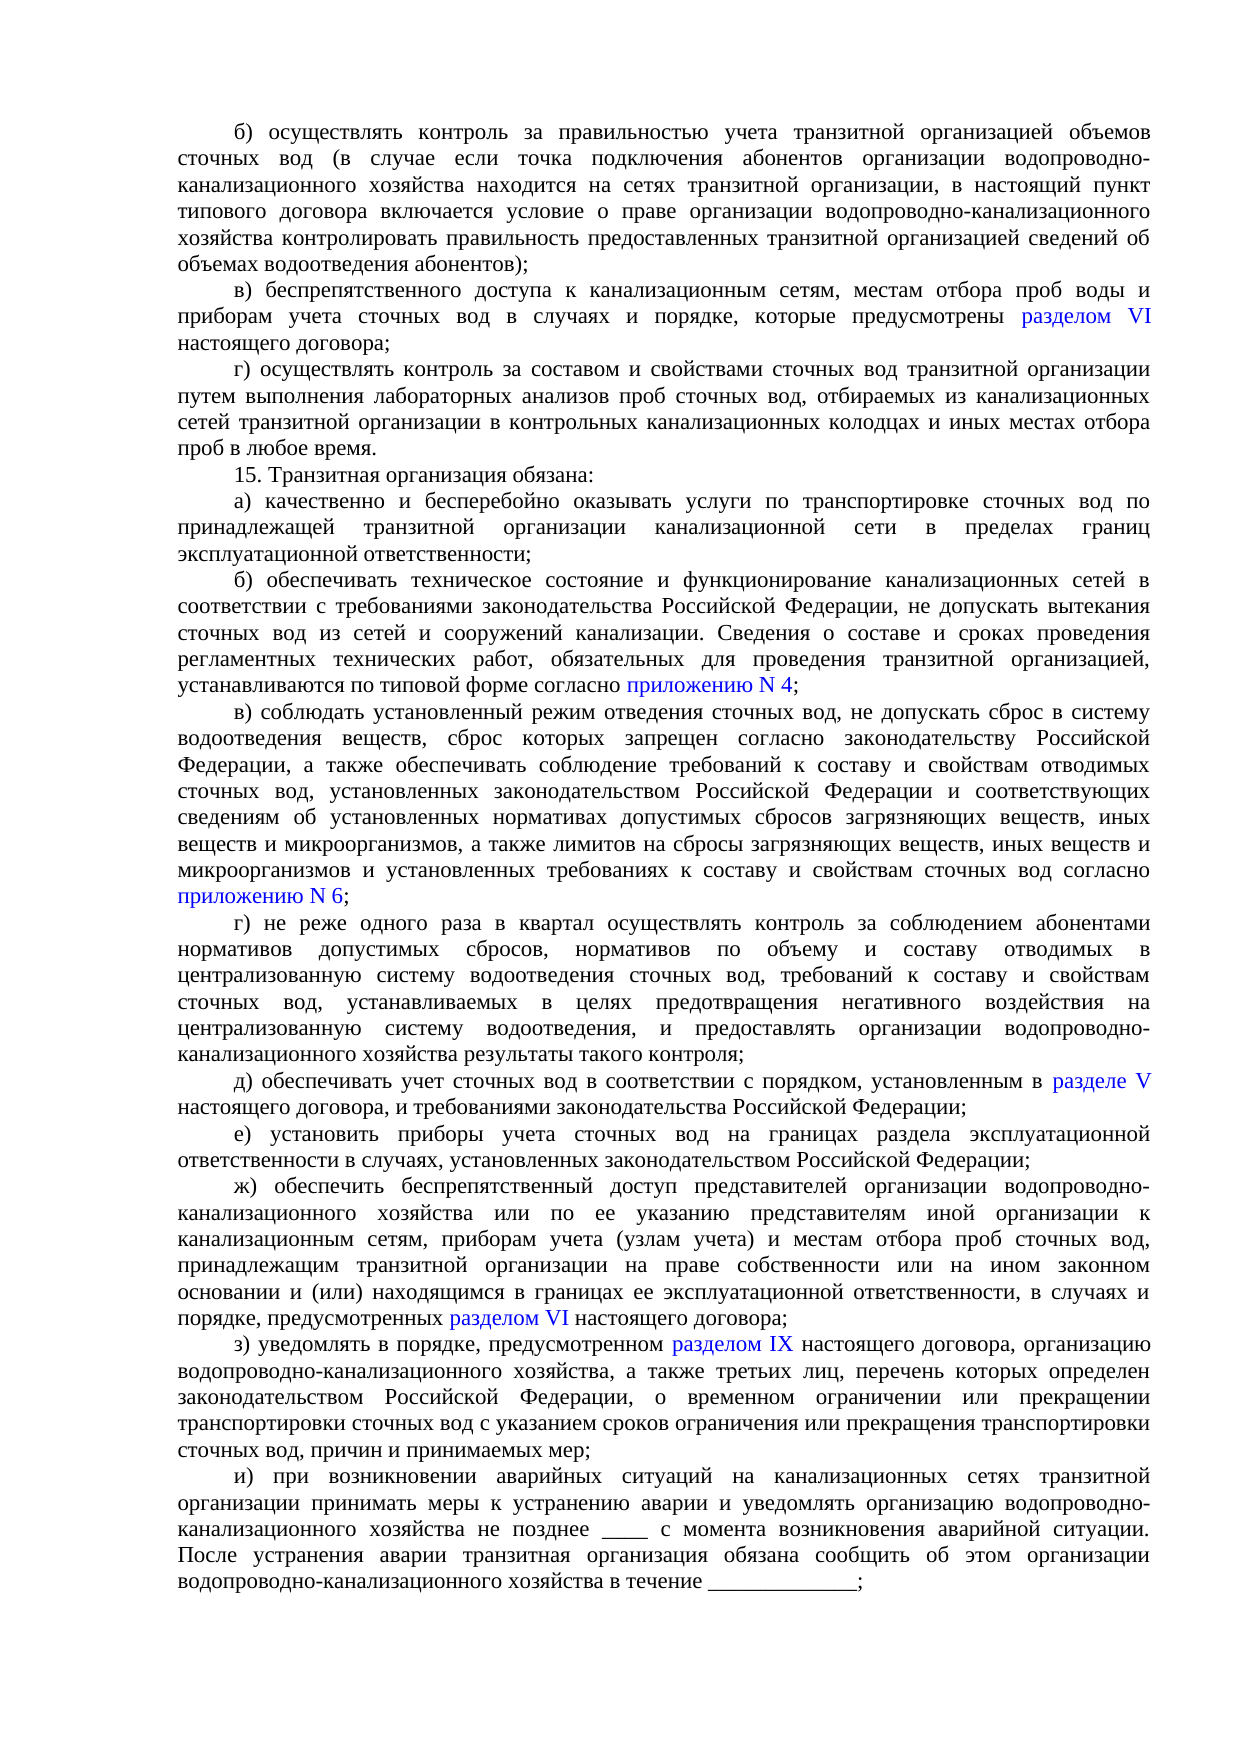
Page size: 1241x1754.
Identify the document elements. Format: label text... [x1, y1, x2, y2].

text и) при возникновении аварийных ситуаций на канализационных сетях транзитной организации принимать меры к устранению аварии и уведомлять организацию водопроводно-канализационного хозяйства не позднее ____ с момента возникновения аварийной ситуации. После устранения аварии транзитная организация обязана сообщить об этом организации водопроводно-канализационного хозяйства в течение _____________; [177, 1462, 1152, 1594]
text г) не реже одного раза в квартал осуществлять контроль за соблюдением абонентами нормативов допустимых сбросов, нормативов по объему и составу отводимых в централизованную систему водоотведения сточных вод, требований к составу и свойствам сточных вод, устанавливаемых в целях предотвращения негативного воздействия на централизованную систему водоотведения, и предоставлять организации водопроводно-канализационного хозяйства результаты такого контроля; [177, 909, 1152, 1067]
text 15. Транзитная организация обязана: [177, 461, 1152, 487]
text г) осуществлять контроль за составом и свойствами сточных вод транзитной организации путем выполнения лабораторных анализов проб сточных вод, отбираемых из канализационных сетей транзитной организации в контрольных канализационных колодцах и иных местах отбора проб в любое время. [177, 355, 1152, 461]
text д) обеспечивать учет сточных вод в соответствии с порядком, установленным в разделе V настоящего договора, и требованиями законодательства Российской Федерации; [177, 1067, 1152, 1119]
text б) обеспечивать техническое состояние и функционирование канализационных сетей в соответствии с требованиями законодательства Российской Федерации, не допускать вытекания сточных вод из сетей и сооружений канализации. Сведения о составе и сроках проведения регламентных технических работ, обязательных для проведения транзитной организацией, устанавливаются по типовой форме согласно приложению N 4; [177, 566, 1152, 698]
text в) беспрепятственного доступа к канализационным сетям, местам отбора проб воды и приборам учета сточных вод в случаях и порядке, которые предусмотрены разделом VI настоящего договора; [177, 276, 1152, 355]
text в) соблюдать установленный режим отведения сточных вод, не допускать сброс в систему водоотведения веществ, сброс которых запрещен согласно законодательству Российской Федерации, а также обеспечивать соблюдение требований к составу и свойствам отводимых сточных вод, установленных законодательством Российской Федерации и соответствующих сведениям об установленных нормативах допустимых сбросов загрязняющих веществ, иных веществ и микроорганизмов, а также лимитов на сбросы загрязняющих веществ, иных веществ и микроорганизмов и установленных требованиях к составу и свойствам сточных вод согласно приложению N 6; [177, 698, 1152, 909]
text а) качественно и бесперебойно оказывать услуги по транспортировке сточных вод по принадлежащей транзитной организации канализационной сети в пределах границ эксплуатационной ответственности; [177, 487, 1152, 566]
text е) установить приборы учета сточных вод на границах раздела эксплуатационной ответственности в случаях, установленных законодательством Российской Федерации; [177, 1119, 1152, 1172]
text ж) обеспечить беспрепятственный доступ представителей организации водопроводно-канализационного хозяйства или по ее указанию представителям иной организации к канализационным сетям, приборам учета (узлам учета) и местам отбора проб сточных вод, принадлежащим транзитной организации на праве собственности или на ином законном основании и (или) находящимся в границах ее эксплуатационной ответственности, в случаях и порядке, предусмотренных разделом VI настоящего договора; [177, 1172, 1152, 1330]
text з) уведомлять в порядке, предусмотренном разделом IX настоящего договора, организацию водопроводно-канализационного хозяйства, а также третьих лиц, перечень которых определен законодательством Российской Федерации, о временном ограничении или прекращении транспортировки сточных вод с указанием сроков ограничения или прекращения транспортировки сточных вод, причин и принимаемых мер; [177, 1330, 1152, 1462]
text б) осуществлять контроль за правильностью учета транзитной организацией объемов сточных вод (в случае если точка подключения абонентов организации водопроводно-канализационного хозяйства находится на сетях транзитной организации, в настоящий пункт типового договора включается условие о праве организации водопроводно-канализационного хозяйства контролировать правильность предоставленных транзитной организацией сведений об объемах водоотведения абонентов); [177, 118, 1152, 276]
